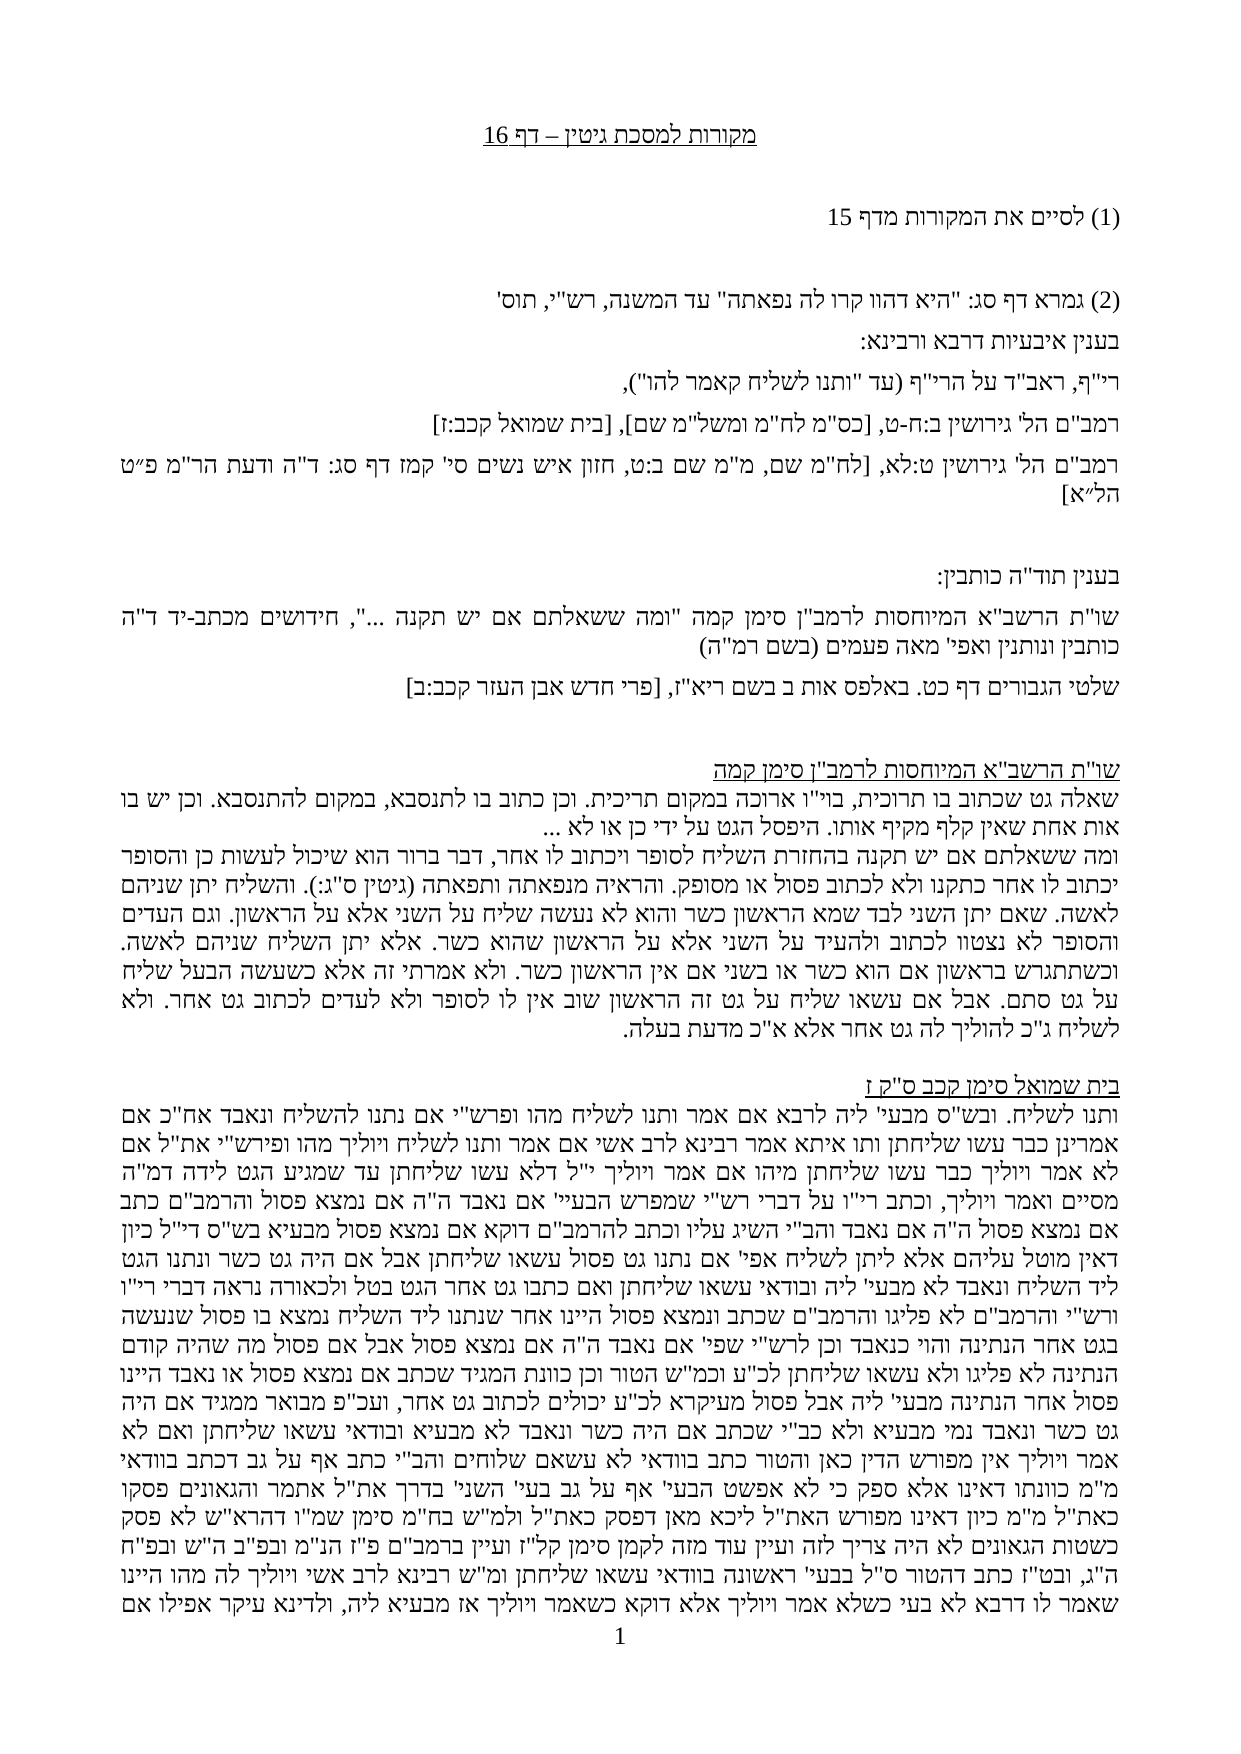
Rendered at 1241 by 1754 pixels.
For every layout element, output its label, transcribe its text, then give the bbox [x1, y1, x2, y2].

text בענין איבעיות דרבא ורבינא: [120, 326, 1120, 355]
text שלטי הגבורים דף כט. באלפס אות ב בשם ריא"ז, [פרי חדש אבן העזר קכב:ב] [120, 672, 1120, 701]
text רי"ף, ראב"ד על הרי"ף (עד "ותנו לשליח קאמר להו"), [120, 367, 1120, 396]
text (2) גמרא דף סג: "היא דהוו קרו לה נפאתה" עד המשנה, רש"י, תוס' [120, 285, 1120, 314]
text שו"ת הרשב"א המיוחסות לרמב"ן סימן קמה [120, 755, 1120, 784]
text בענין תוד"ה כותבין: [120, 561, 1120, 590]
text רמב"ם הל' גירושין ט:לא, [לח"מ שם, מ"מ שם ב:ט, חזון איש נשים סי' קמז דף סג: ד"ה ודעת הר"מ פ״ט הל״א] [120, 450, 1120, 507]
text שאלה גט שכתוב בו תרוכית, בוי"ו ארוכה במקום תריכית. וכן כתוב בו לתנסבא, במקום להתנסבא. וכן יש בו אות אחת שאין קלף מקיף אותו. היפסל הגט על ידי כן או לא ... [120, 784, 1120, 841]
text (1) לסיים את המקורות מדף 15 [120, 202, 1120, 231]
text בית שמואל סימן קכב ס"ק ז [120, 1071, 1120, 1100]
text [120, 1100, 1120, 1617]
text מקורות למסכת גיטין – דף 16 [120, 120, 1120, 149]
text שו"ת הרשב"א המיוחסות לרמב"ן סימן קמה "ומה ששאלתם אם יש תקנה ...", חידושים מכתב-יד ד"ה כותבין ונותנין ואפי' מאה פעמים (בשם רמ"ה) [120, 602, 1120, 660]
text רמב"ם הל' גירושין ב:ח-ט, [כס"מ לח"מ ומשל"מ שם], [בית שמואל קכב:ז] [120, 409, 1120, 437]
text ומה ששאלתם אם יש תקנה בהחזרת השליח לסופר ויכתוב לו אחר, דבר ברור הוא שיכול לעשות כן והסופר יכתוב לו אחר כתקנו ולא לכתוב פסול או מסופק. והראיה מנפאתה ותפאתה (גיטין ס"ג:). והשליח יתן שניהם לאשה. שאם יתן השני לבד שמא הראשון כשר והוא לא נעשה שליח על השני אלא על הראשון. וגם העדים והסופר לא נצטוו לכתוב ולהעיד על השני אלא על הראשון שהוא כשר. אלא יתן השליח שניהם לאשה. וכשתתגרש בראשון אם הוא כשר או בשני אם אין הראשון כשר. ולא אמרתי זה אלא כשעשה הבעל שליח על גט סתם. אבל אם עשאו שליח על גט זה הראשון שוב אין לו לסופר ולא לעדים לכתוב גט אחר. ולא לשליח ג"כ להוליך לה גט אחר אלא א"כ מדעת בעלה. [120, 841, 1120, 1042]
